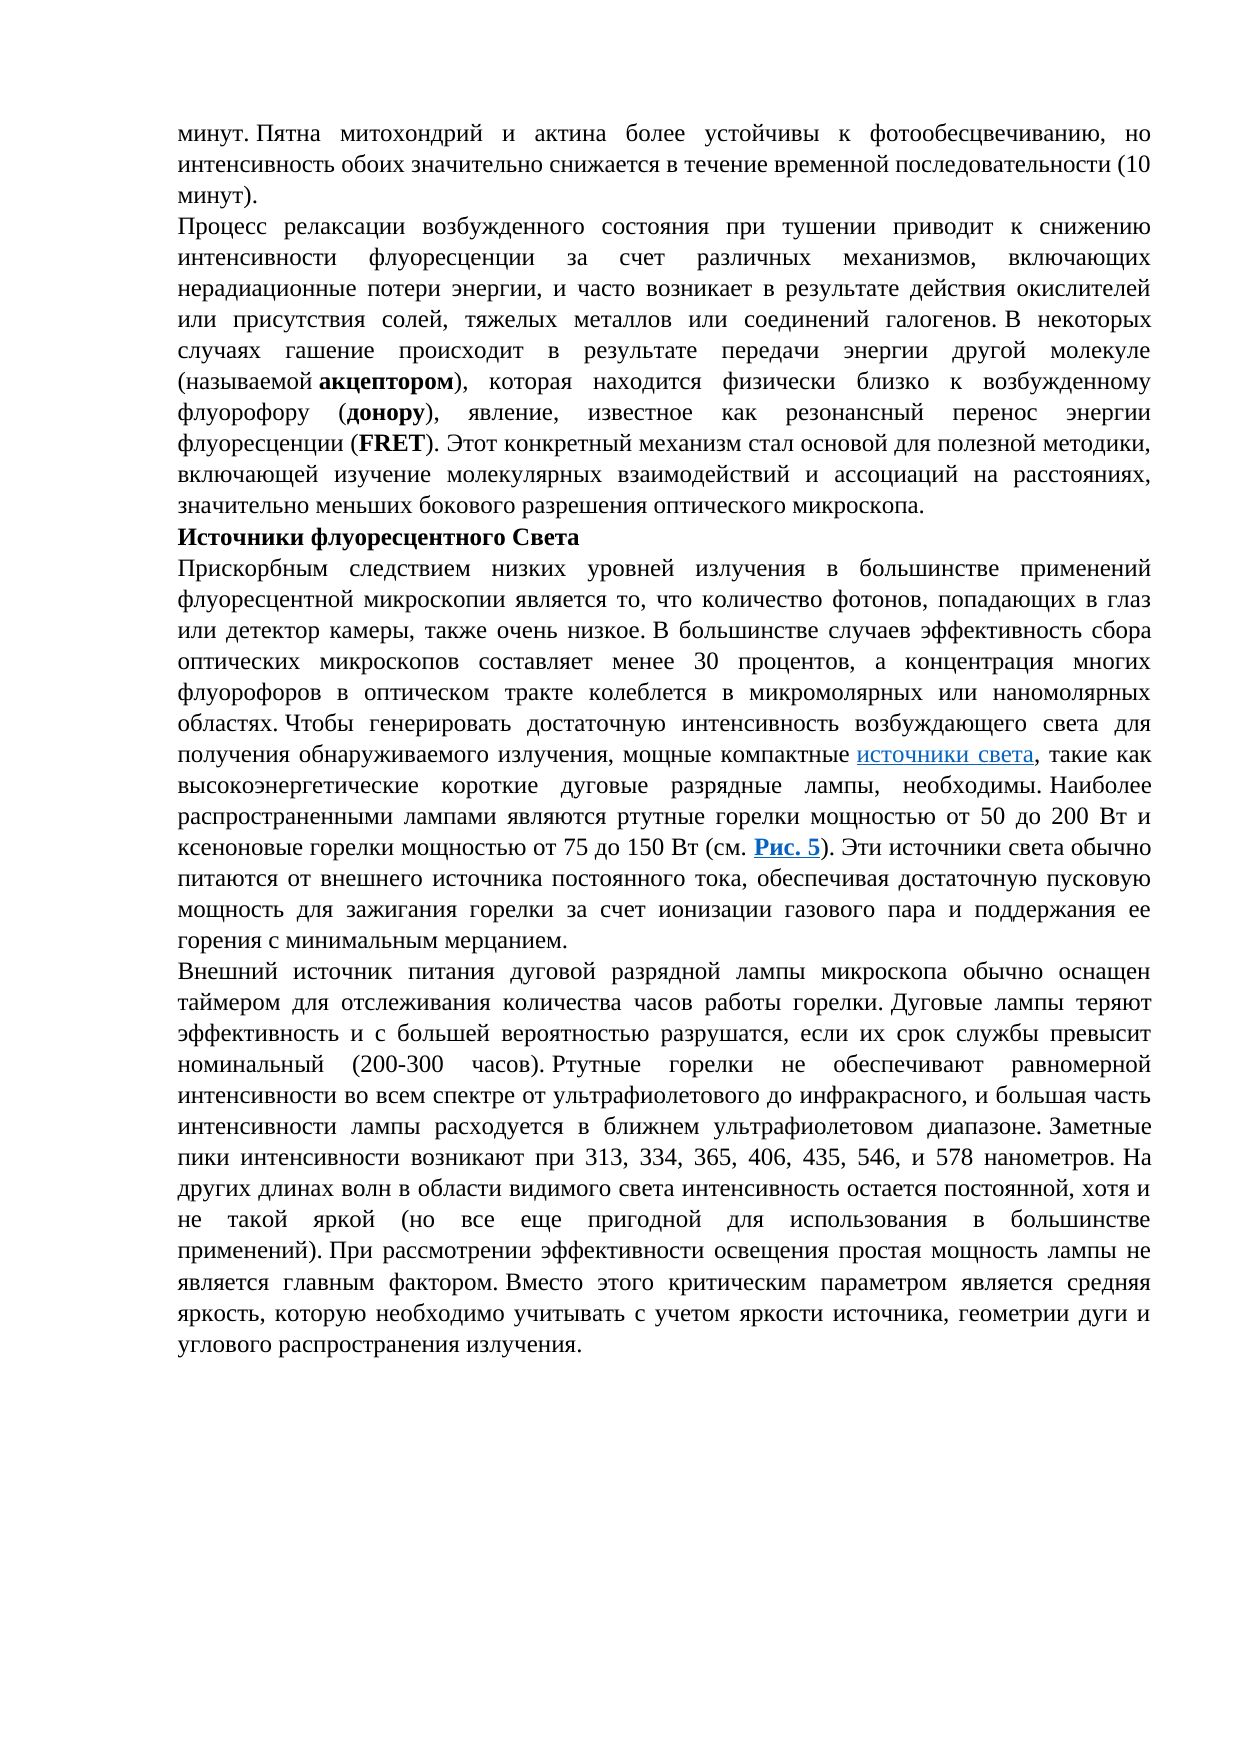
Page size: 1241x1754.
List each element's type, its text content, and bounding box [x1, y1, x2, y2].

text Источники флуоресцентного Света [177, 522, 1152, 550]
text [177, 118, 1152, 209]
text Внешний источник питания дуговой разрядной лампы микроскопа обычно оснащен таймером для отслеживания количества часов работы горелки. Дуговые лампы теряют эффективность и с большей вероятностью разрушатся, если их срок службы превысит номинальный (200-300 часов). Ртутные горелки не обеспечивают равномерной интенсивности во всем спектре от ультрафиолетового до инфракрасного, и большая часть интенсивности лампы расходуется в ближнем ультрафиолетовом диапазоне. Заметные пики интенсивности возникают при 313, 334, 365, 406, 435, 546, и 578 нанометров. На других длинах волн в области видимого света интенсивность остается постоянной, хотя и не такой яркой (но все еще пригодной для использования в большинстве применений). При рассмотрении эффективности освещения простая мощность лампы не является главным фактором. Вместо этого критическим параметром является средняя яркость, которую необходимо учитывать с учетом яркости источника, геометрии дуги и углового распространения излучения. [177, 956, 1152, 1357]
text Прискорбным следствием низких уровней излучения в большинстве применений флуоресцентной микроскопии является то, что количество фотонов, попадающих в глаз или детектор камеры, также очень низкое. В большинстве случаев эффективность сбора оптических микроскопов составляет менее 30 процентов, а концентрация многих флуорофоров в оптическом тракте колеблется в микромолярных или наномолярных областях. Чтобы генерировать достаточную интенсивность возбуждающего света для получения обнаруживаемого излучения, мощные компактные источники света, такие как высокоэнергетические короткие дуговые разрядные лампы, необходимы. Наиболее распространенными лампами являются ртутные горелки мощностью от 50 до 200 Вт и ксеноновые горелки мощностью от 75 до 150 Вт (см. Рис. 5). Эти источники света обычно питаются от внешнего источника постоянного тока, обеспечивая достаточную пусковую мощность для зажигания горелки за счет ионизации газового пара и поддержания ее горения с минимальным мерцанием. [177, 553, 1152, 954]
text Процесс релаксации возбужденного состояния при тушении приводит к снижению интенсивности флуоресценции за счет различных механизмов, включающих нерадиационные потери энергии, и часто возникает в результате действия окислителей или присутствия солей, тяжелых металлов или соединений галогенов. В некоторых случаях гашение происходит в результате передачи энергии другой молекуле (называемой акцептором), которая находится физически близко к возбужденному флуорофору (донору), явление, известное как резонансный перенос энергии флуоресценции (FRET). Этот конкретный механизм стал основой для полезной методики, включающей изучение молекулярных взаимодействий и ассоциаций на расстояниях, значительно меньших бокового разрешения оптического микроскопа. [177, 211, 1152, 519]
